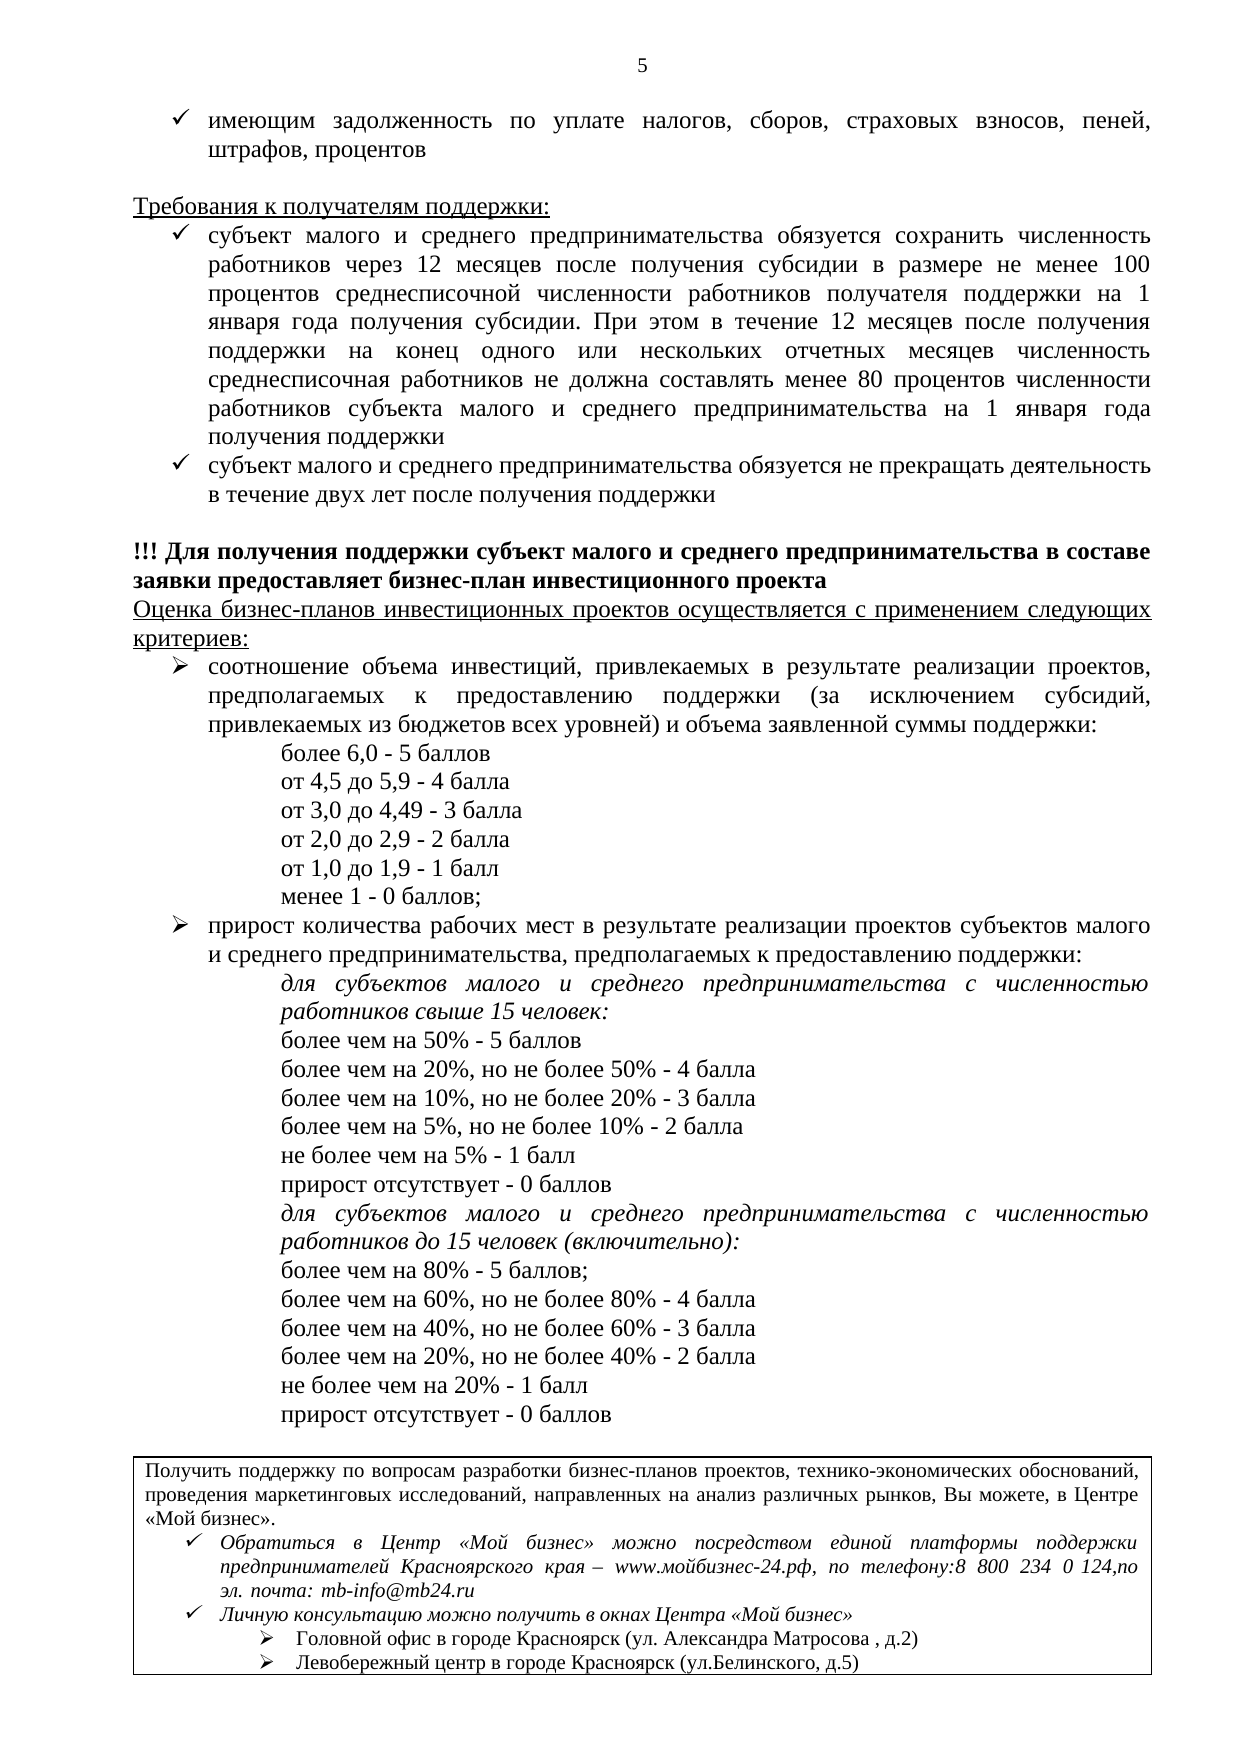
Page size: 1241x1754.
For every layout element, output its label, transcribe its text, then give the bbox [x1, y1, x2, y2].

text более чем на 80% - 5 баллов; [133, 1255, 1152, 1284]
text более чем на 40%, но не более 60% - 3 балла [133, 1313, 1152, 1341]
text более чем на 20%, но не более 50% - 4 балла [133, 1054, 1152, 1083]
text от 1,0 до 1,9 - 1 балл [133, 853, 1152, 881]
text от 2,0 до 2,9 - 2 балла [133, 824, 1152, 853]
text менее 1 - 0 баллов; [133, 881, 1152, 910]
text от 3,0 до 4,49 - 3 балла [133, 795, 1152, 824]
list имеющим задолженность по уплате налогов, сборов, страховых взносов, пеней, штрафов, процентов [170, 105, 1152, 163]
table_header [134, 1458, 1151, 1674]
text более чем на 20%, но не более 40% - 2 балла [133, 1341, 1152, 1370]
text более чем на 50% - 5 баллов [133, 1025, 1152, 1054]
list соотношение объема инвестиций, привлекаемых в результате реализации проектов, предполагаемых к предоставлению поддержки (за исключением субсидий, привлекаемых из бюджетов всех уровней) и объема заявленной суммы поддержки: [170, 651, 1152, 738]
text не более чем на 5% - 1 балл [133, 1140, 1152, 1169]
text от 4,5 до 5,9 - 4 балла [133, 766, 1152, 795]
text более чем на 5%, но не более 10% - 2 балла [133, 1111, 1152, 1140]
list субъект малого и среднего предпринимательства обязуется не прекращать деятельность в течение двух лет после получения поддержки [170, 450, 1152, 508]
text для субъектов малого и среднего предпринимательства с численностью работников свыше 15 человек: [281, 968, 1152, 1025]
text Требования к получателям поддержки: [133, 191, 1152, 220]
list прирост количества рабочих мест в результате реализации проектов субъектов малого и среднего предпринимательства, предполагаемых к предоставлению поддержки: [170, 910, 1152, 968]
list !!! Для получения поддержки субъект малого и среднего предпринимательства в составе заявки предоставляет бизнес-план инвестиционного проекта [133, 536, 1152, 594]
text Оценка бизнес-планов инвестиционных проектов осуществляется с применением следующих критериев: [133, 620, 1152, 651]
list субъект малого и среднего предпринимательства обязуется сохранить численность работников через 12 месяцев после получения субсидии в размере не менее 100 процентов среднесписочной численности работников получателя поддержки на 1 января года получения субсидии. При этом в течение 12 месяцев после получения поддержки на конец одного или нескольких отчетных месяцев численность среднесписочная работников не должна составлять менее 80 процентов численности работников субъекта малого и среднего предпринимательства на 1 января года получения поддержки [170, 220, 1152, 450]
text более 6,0 - 5 баллов [133, 738, 1152, 766]
text не более чем на 20% - 1 балл [133, 1370, 1152, 1399]
text прирост отсутствует - 0 баллов [133, 1399, 1152, 1428]
text более чем на 60%, но не более 80% - 4 балла [133, 1284, 1152, 1313]
text прирост отсутствует - 0 баллов [133, 1169, 1152, 1198]
text Оценка бизнес-планов инвестиционных проектов осуществляется с применением следующих критериев: [133, 594, 1152, 619]
text для субъектов малого и среднего предпринимательства с численностью работников до 15 человек (включительно): [281, 1198, 1152, 1255]
text более чем на 10%, но не более 20% - 3 балла [133, 1083, 1152, 1111]
